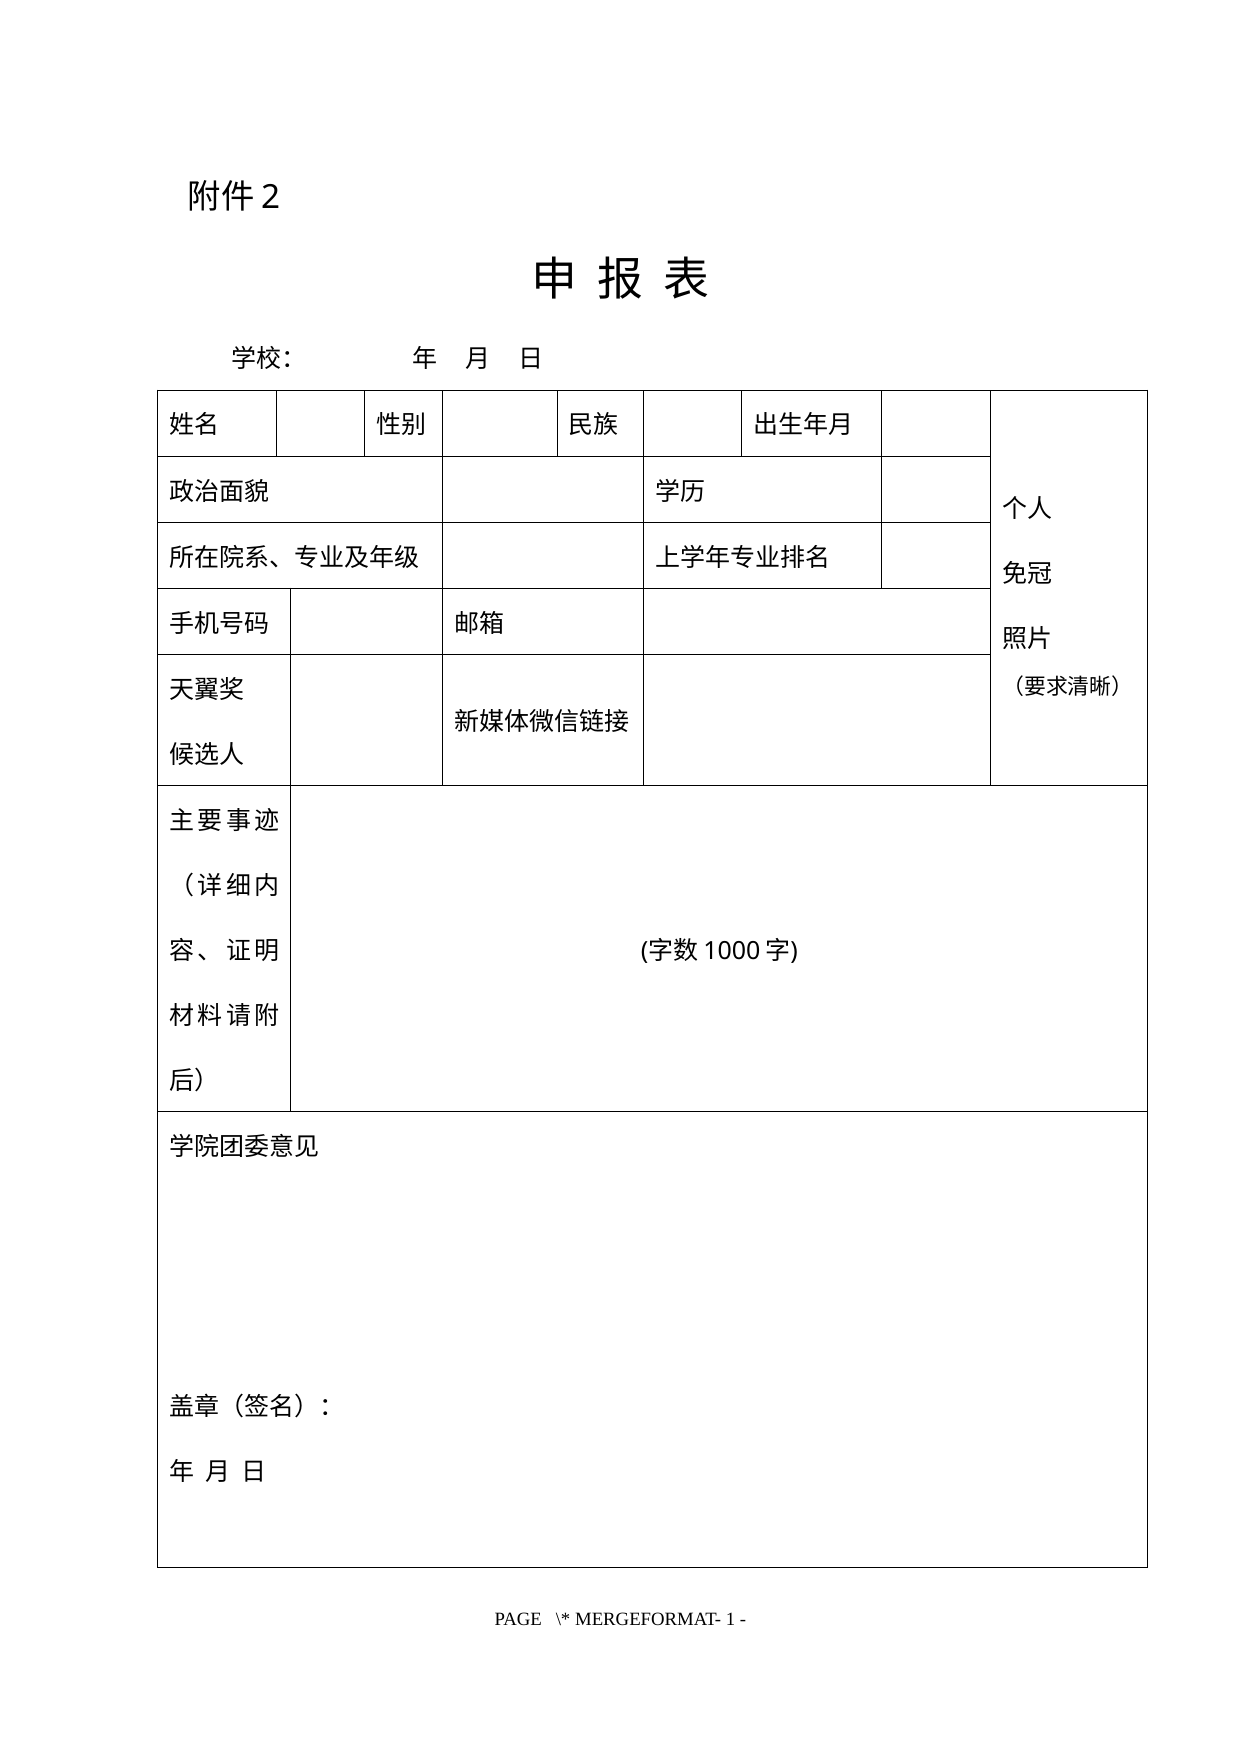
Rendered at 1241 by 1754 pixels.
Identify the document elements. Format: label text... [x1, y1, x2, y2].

table_cell 手机号码 [158, 589, 290, 654]
text 学校： 年 月 日 [187, 324, 1053, 389]
table_cell [644, 589, 990, 654]
table_header 性别 [365, 391, 442, 456]
table_header [277, 391, 364, 456]
table_cell 学院团委意见 盖章（签名）： 年 月 日 [158, 1112, 1147, 1567]
table_cell [882, 523, 990, 588]
table_cell [882, 457, 990, 522]
table_cell 邮箱 [443, 589, 643, 654]
table_cell 所在院系、专业及年级 [158, 523, 442, 588]
table_cell [644, 655, 990, 785]
text 申 报 表 [187, 227, 1053, 324]
table_cell 政治面貌 [158, 457, 442, 522]
table_cell 主要事迹（详细内容、证明材料请附后） [158, 786, 290, 1111]
table_cell [443, 457, 643, 522]
table_header 出生年月 [742, 391, 881, 456]
table_cell [291, 655, 442, 785]
table_header 个人 免冠 照片 （要求清晰） [991, 391, 1147, 785]
table_cell 上学年专业排名 [644, 523, 881, 588]
table_header [443, 391, 557, 456]
table_header 姓名 [158, 391, 276, 456]
table_cell [291, 589, 442, 654]
table_cell 天翼奖 候选人 [158, 655, 290, 785]
table_cell (字数1000字) [291, 786, 1147, 1111]
table_header [882, 391, 990, 456]
table_header 民族 [558, 391, 643, 456]
table_header [644, 391, 741, 456]
table_cell 学历 [644, 457, 881, 522]
text 附件2 [187, 162, 1053, 227]
table_cell 新媒体微信链接 [443, 655, 643, 785]
table_cell [443, 523, 643, 588]
